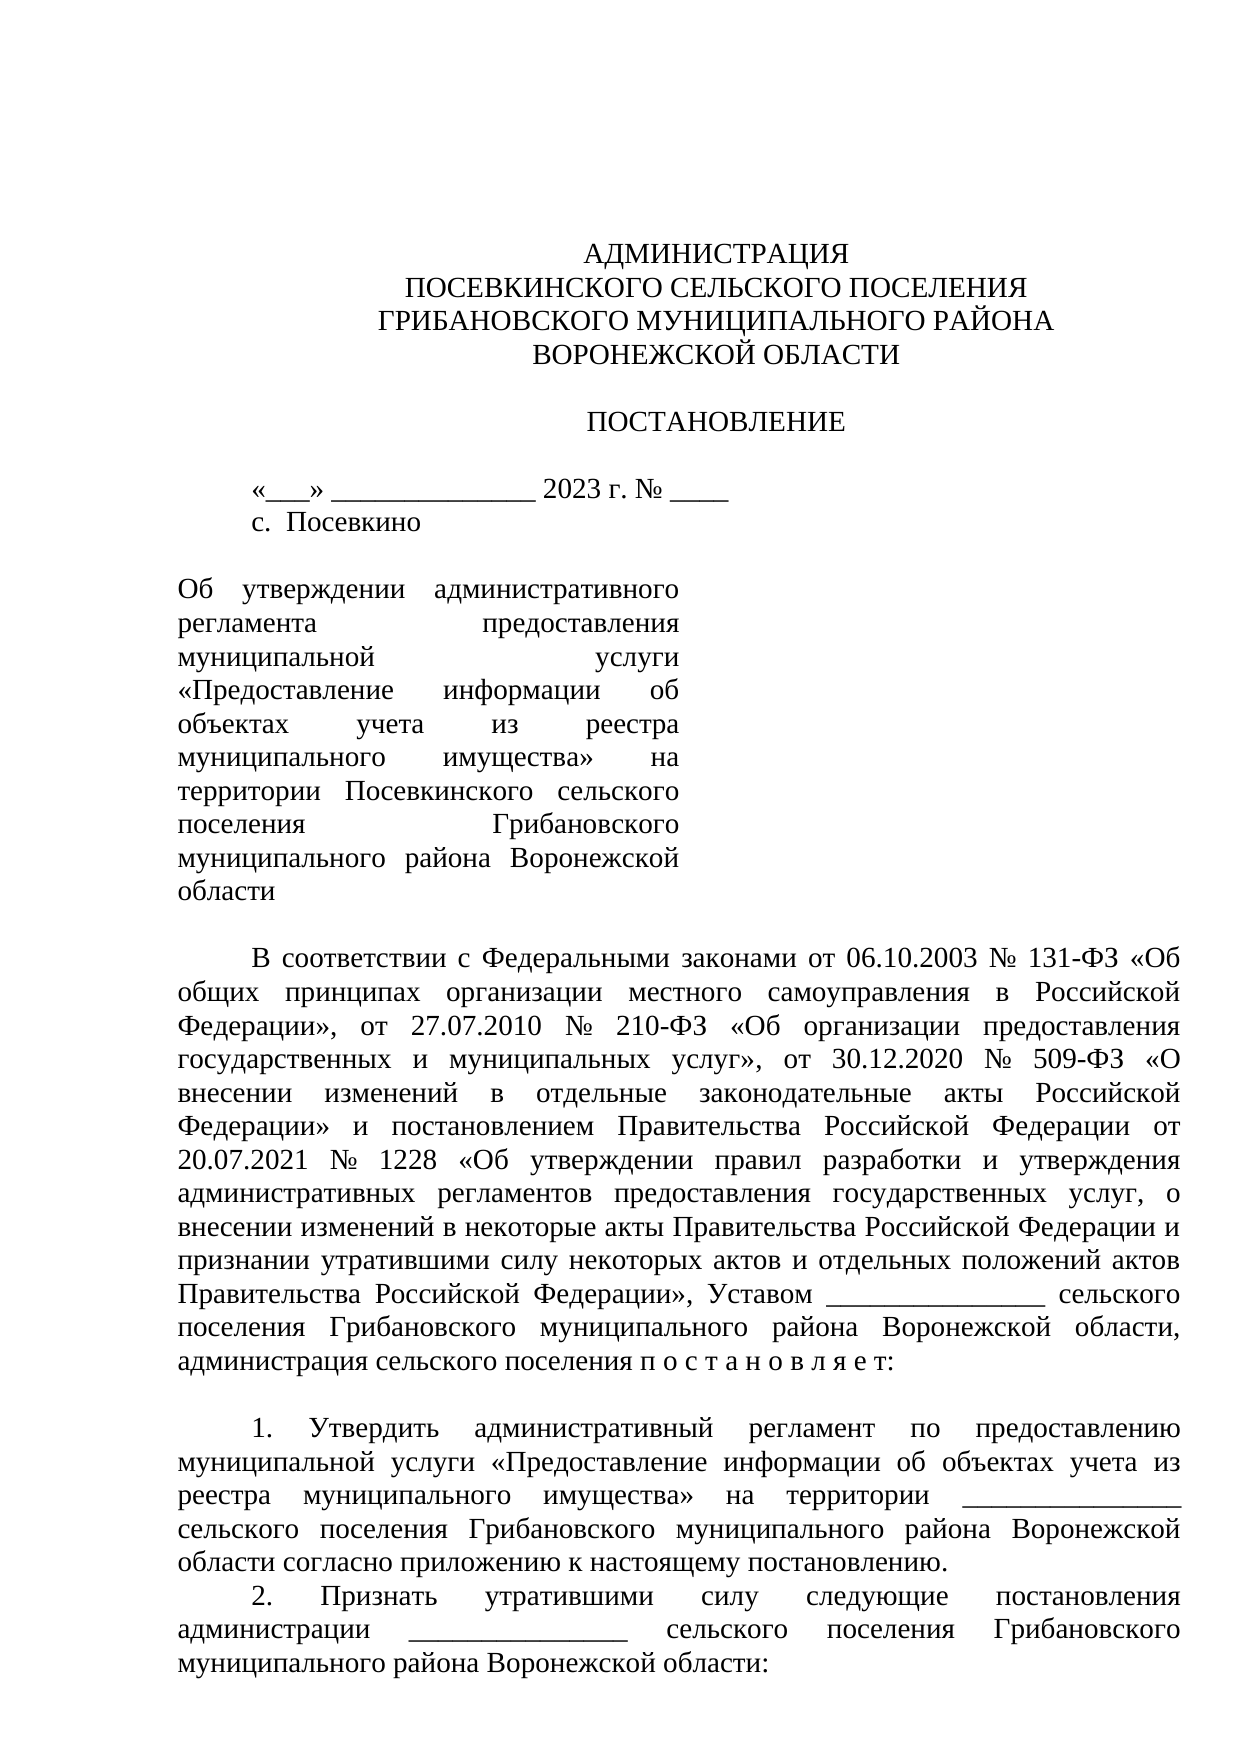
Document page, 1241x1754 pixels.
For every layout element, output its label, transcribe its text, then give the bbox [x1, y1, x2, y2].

text с. Посевкино [177, 504, 1181, 538]
text АДМИНИСТРАЦИЯ [177, 236, 1181, 270]
text 2. Признать утратившими силу следующие постановления администрации _______________ сельского поселения Грибановского муниципального района Воронежской области: [177, 1578, 1181, 1678]
text В соответствии с Федеральными законами от 06.10.2003 № 131-ФЗ «Об общих принципах организации местного самоуправления в Российской Федерации», от 27.07.2010 № 210-ФЗ «Об организации предоставления государственных и муниципальных услуг», от 30.12.2020 № 509-ФЗ «О внесении изменений в отдельные законодательные акты Российской Федерации» и постановлением Правительства Российской Федерации от 20.07.2021 № 1228 «Об утверждении правил разработки и утверждения административных регламентов предоставления государственных услуг, о внесении изменений в некоторые акты Правительства Российской Федерации и признании утратившими силу некоторых актов и отдельных положений актов Правительства Российской Федерации», Уставом _______________ сельского поселения Грибановского муниципального района Воронежской области, администрация сельского поселения п о с т а н о в л я е т: [177, 941, 1181, 1377]
text ПОСТАНОВЛЕНИЕ [177, 404, 1181, 437]
text 1. Утвердить административный регламент по предоставлению муниципальной услуги «Предоставление информации об объектах учета из реестра муниципального имущества» на территории _______________ сельского поселения Грибановского муниципального района Воронежской области согласно приложению к настоящему постановлению. [177, 1410, 1181, 1578]
text Об утверждении административного регламента предоставления муниципальной услуги «Предоставление информации об объектах учета из реестра муниципального имущества» на территории Посевкинского сельского поселения Грибановского муниципального района Воронежской области [177, 572, 679, 907]
text ВОРОНЕЖСКОЙ ОБЛАСТИ [177, 337, 1181, 370]
text «___» ______________ 2023 г. № ____ [177, 471, 1181, 504]
text ПОСЕВКИНСКОГО СЕЛЬСКОГО ПОСЕЛЕНИЯ [177, 270, 1181, 303]
text ГРИБАНОВСКОГО МУНИЦИПАЛЬНОГО РАЙОНА [177, 303, 1181, 337]
